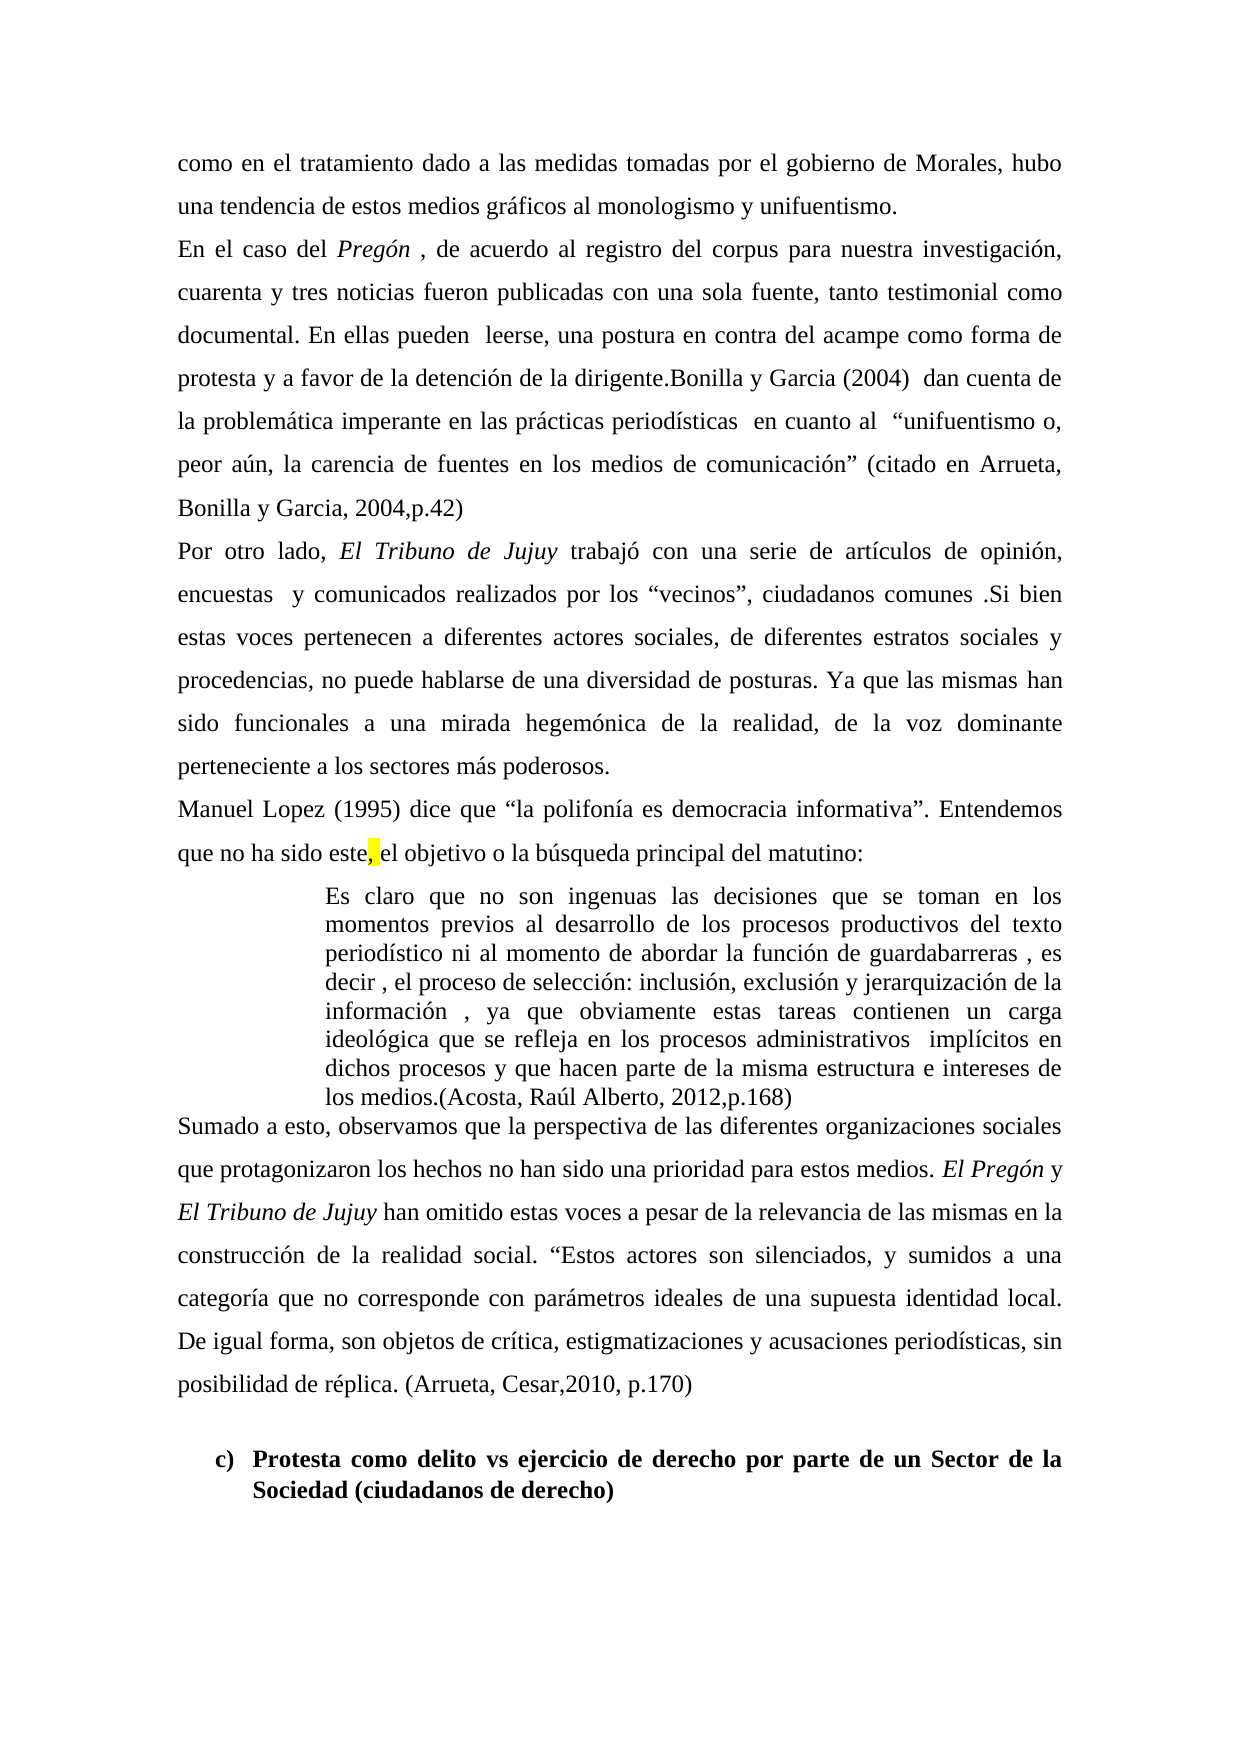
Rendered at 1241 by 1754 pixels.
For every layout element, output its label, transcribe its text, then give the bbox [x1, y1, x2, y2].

text En el caso del Pregón , de acuerdo al registro del corpus para nuestra investigación, cuarenta y tres noticias fueron publicadas con una sola fuente, tanto testimonial como documental. En ellas pueden leerse, una postura en contra del acampe como forma de protesta y a favor de la detención de la dirigente.Bonilla y Garcia (2004) dan cuenta de la problemática imperante en las prácticas periodísticas en cuanto al “unifuentismo o, peor aún, la carencia de fuentes en los medios de comunicación” (citado en Arrueta, Bonilla y Garcia, 2004,p.42) [177, 234, 1063, 521]
text Sumado a esto, observamos que la perspectiva de las diferentes organizaciones sociales que protagonizaron los hechos no han sido una prioridad para estos medios. El Pregón y El Tribuno de Jujuy han omitido estas voces a pesar de la relevancia de las mismas en la construcción de la realidad social. “Estos actores son silenciados, y sumidos a una categoría que no corresponde con parámetros ideales de una supuesta identidad local. De igual forma, son objetos de crítica, estigmatizaciones y acusaciones periodísticas, sin posibilidad de réplica. (Arrueta, Cesar,2010, p.170) [177, 1111, 1063, 1398]
text Manuel Lopez (1995) dice que “la polifonía es democracia informativa”. Entendemos que no ha sido este, el objetivo o la búsqueda principal del matutino: [177, 794, 1063, 866]
text Es claro que no son ingenuas las decisiones que se toman en los momentos previos al desarrollo de los procesos productivos del texto periodístico ni al momento de abordar la función de guardabarreras , es decir , el proceso de selección: inclusión, exclusión y jerarquización de la información , ya que obviamente estas tareas contienen un carga ideológica que se refleja en los procesos administrativos implícitos en dichos procesos y que hacen parte de la misma estructura e intereses de los medios.(Acosta, Raúl Alberto, 2012,p.168) [325, 881, 1063, 1111]
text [177, 148, 1063, 219]
list Protesta como delito vs ejercicio de derecho por parte de un Sector de la Sociedad (ciudadanos de derecho) [215, 1444, 1063, 1503]
text Por otro lado, El Tribuno de Jujuy trabajó con una serie de artículos de opinión, encuestas y comunicados realizados por los “vecinos”, ciudadanos comunes .Si bien estas voces pertenecen a diferentes actores sociales, de diferentes estratos sociales y procedencias, no puede hablarse de una diversidad de posturas. Ya que las mismas han sido funcionales a una mirada hegemónica de la realidad, de la voz dominante perteneciente a los sectores más poderosos. [177, 536, 1063, 780]
